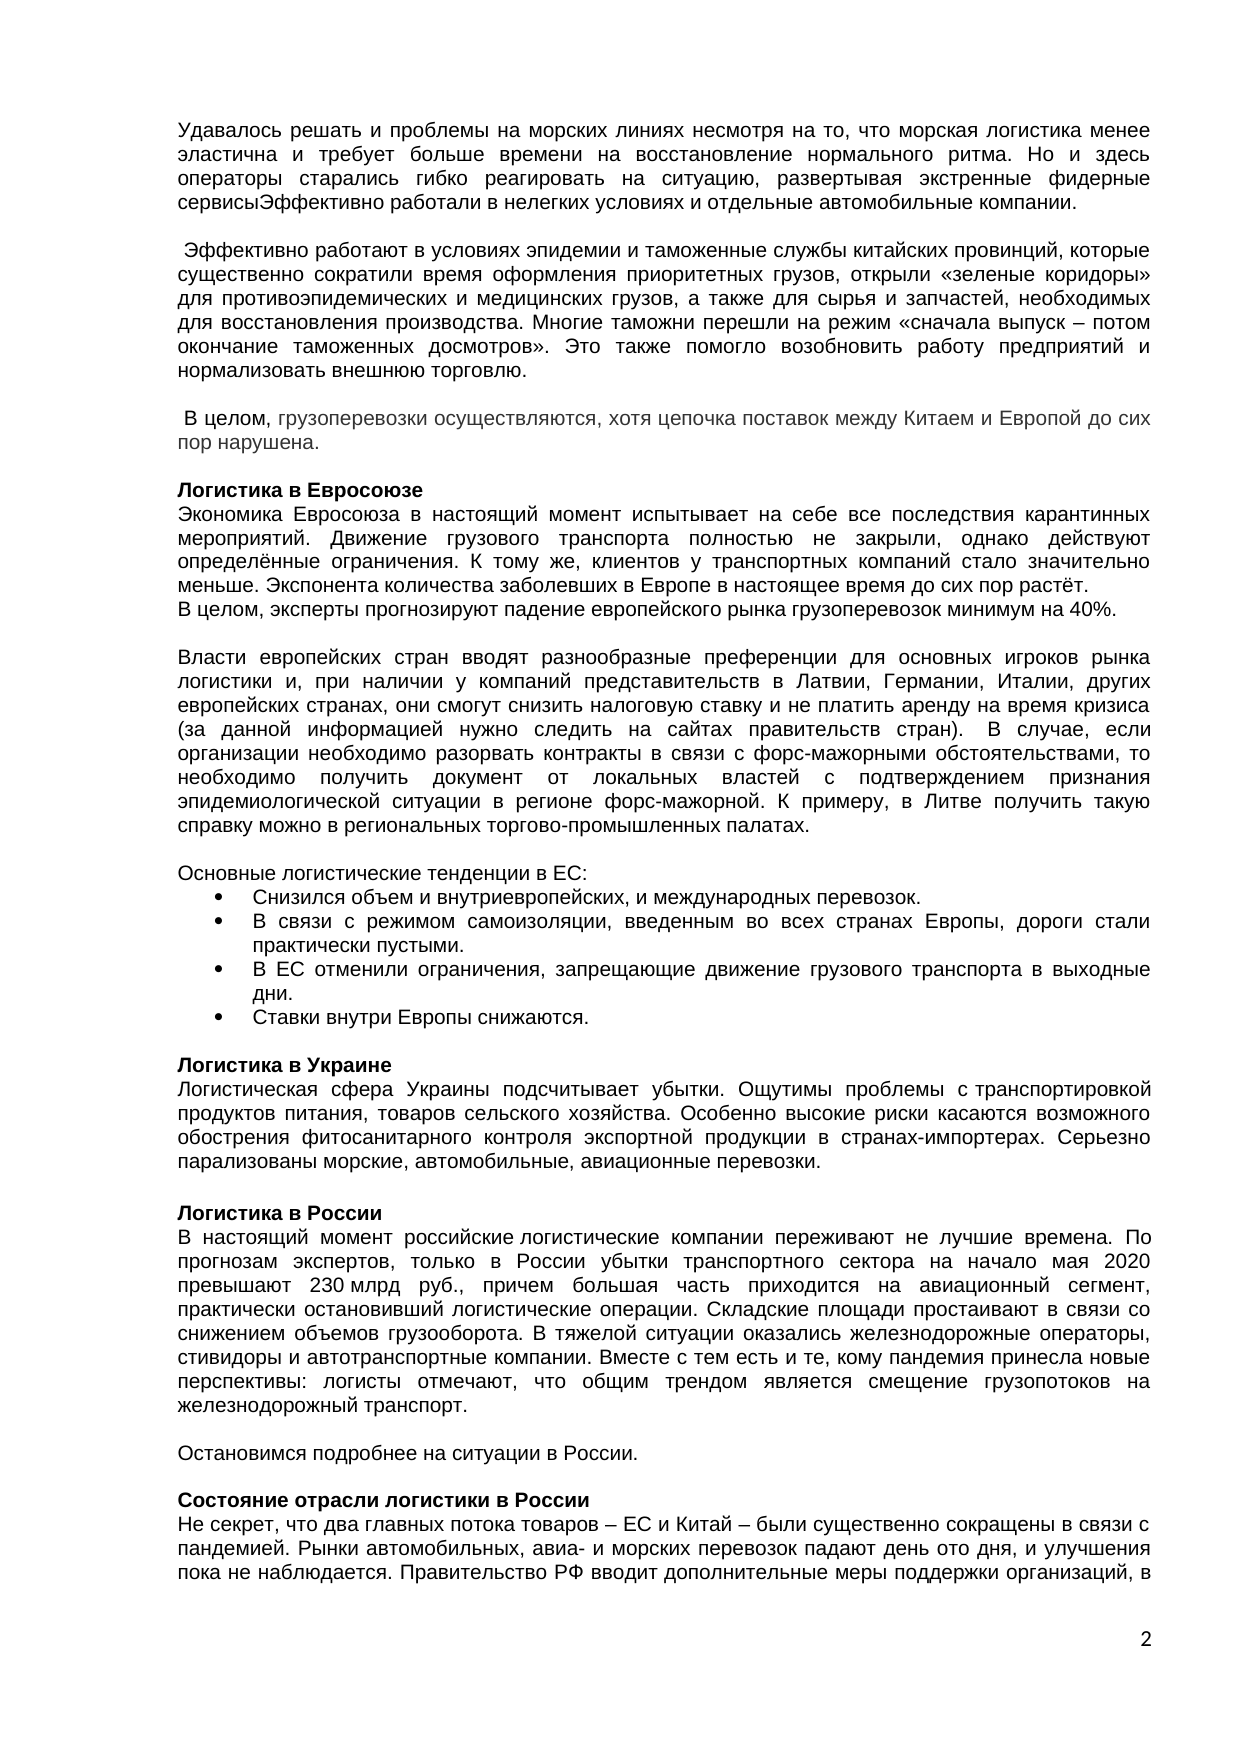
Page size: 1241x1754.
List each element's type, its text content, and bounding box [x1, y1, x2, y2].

text Логистика в Евросоюзе [177, 477, 1152, 501]
text Состояние отрасли логистики в России [177, 1488, 1152, 1512]
text Остановимся подробнее на ситуации в России. [177, 1440, 1152, 1464]
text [177, 1512, 1152, 1584]
list Ставки внутри Европы снижаются. [215, 1005, 1152, 1029]
text Эффективно работают в условиях эпидемии и таможенные службы китайских провинций, которые существенно сократили время оформления приоритетных грузов, открыли «зеленые коридоры» для противоэпидемических и медицинских грузов, а также для сырья и запчастей, необходимых для восстановления производства. Многие таможни перешли на режим «сначала выпуск – потом окончание таможенных досмотров». Это также помогло возобновить работу предприятий и нормализовать внешнюю торговлю. [177, 238, 1152, 382]
text Экономика Евросоюза в настоящий момент испытывает на себе все последствия карантинных мероприятий. Движение грузового транспорта полностью не закрыли, однако действуют определённые ограничения. К тому же, клиентов у транспортных компаний стало значительно меньше. Экспонента количества заболевших в Европе в настоящее время до сих пор растёт. [177, 501, 1152, 597]
list В ЕС отменили ограничения, запрещающие движение грузового транспорта в выходные дни. [215, 957, 1152, 1005]
list Снизился объем и внутриевропейских, и международных перевозок. [215, 885, 1152, 909]
text Логистика в России [177, 1173, 1152, 1225]
text В целом, грузоперевозки осуществляются, хотя цепочка поставок между Китаем и Европой до сих пор нарушена. [177, 406, 1152, 453]
list В связи с режимом самоизоляции, введенным во всех странах Европы, дороги стали практически пустыми. [215, 909, 1152, 957]
text Основные логистические тенденции в ЕС: [177, 861, 1152, 885]
text Власти европейских стран вводят разнообразные преференции для основных игроков рынка логистики и, при наличии у компаний представительств в Латвии, Германии, Италии, других европейских странах, они смогут снизить налоговую ставку и не платить аренду на время кризиса (за данной информацией нужно следить на сайтах правительств стран). В случае, если организации необходимо разорвать контракты в связи с форс-мажорными обстоятельствами, то необходимо получить документ от локальных властей с подтверждением признания эпидемиологической ситуации в регионе форс-мажорной. К примеру, в Литве получить такую справку можно в региональных торгово-промышленных палатах. [177, 645, 1152, 837]
text Логистика в Украине [177, 1053, 1152, 1077]
text Удавалось решать и проблемы на морских линиях несмотря на то, что морская логистика менее эластична и требует больше времени на восстановление нормального ритма. Но и здесь операторы старались гибко реагировать на ситуацию, развертывая экстренные фидерные сервисыЭффективно работали в нелегких условиях и отдельные автомобильные компании. [177, 118, 1152, 214]
text Логистическая сфера Украины подсчитывает убытки. Ощутимы проблемы с транспортировкой продуктов питания, товаров сельского хозяйства. Особенно высокие риски касаются возможного обострения фитосанитарного контроля экспортной продукции в странах-импортерах. Серьезно парализованы морские, автомобильные, авиационные перевозки. [177, 1077, 1152, 1173]
text В целом, эксперты прогнозируют падение европейского рынка грузоперевозок минимум на 40%. [177, 597, 1152, 621]
